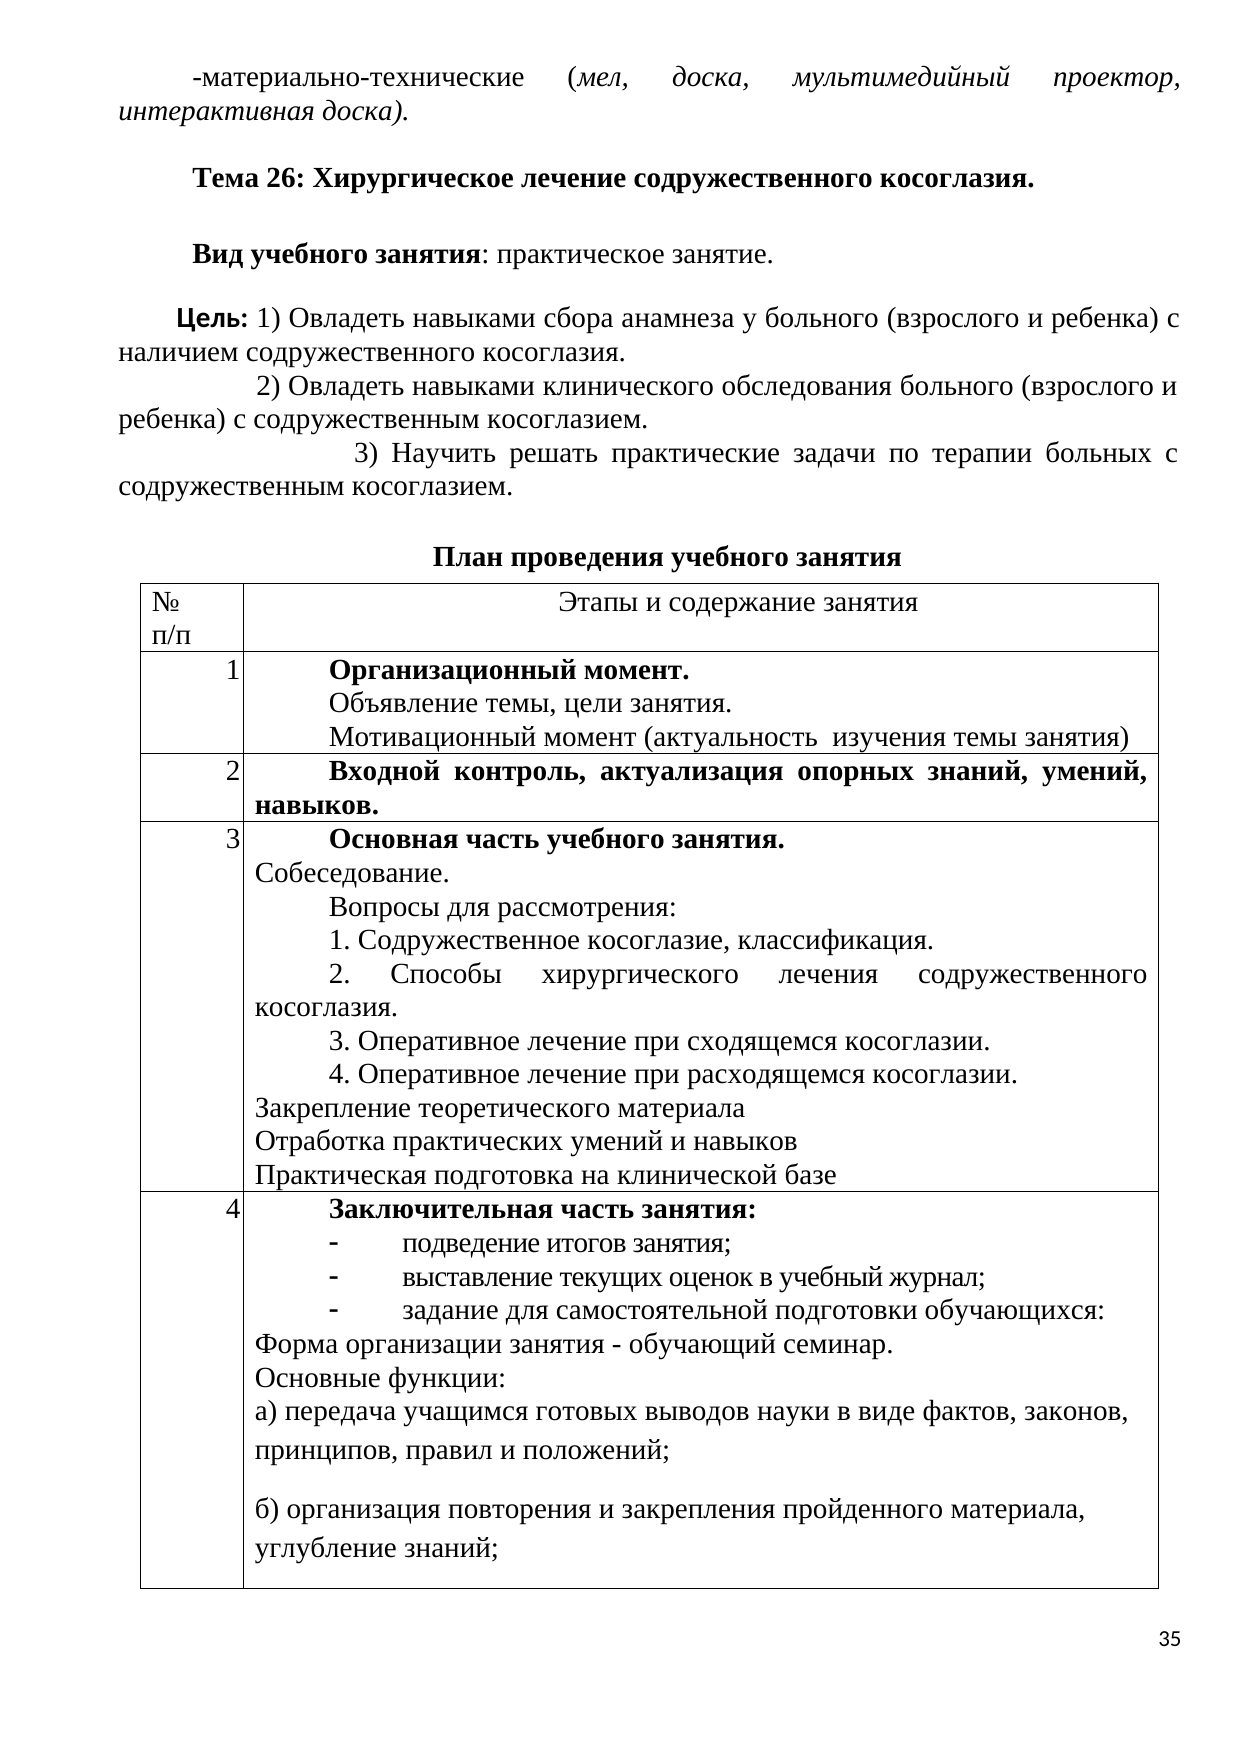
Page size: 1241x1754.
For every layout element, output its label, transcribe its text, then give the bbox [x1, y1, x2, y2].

table_header № п/п [141, 584, 243, 651]
table_cell 1 [141, 652, 243, 752]
text Цель: 1) Овладеть навыками сбора анамнеза у больного (взрослого и ребенка) с наличием содружественного косоглазия. [118, 299, 1181, 368]
text -материально-технические (мел, доска, мультимедийный проектор, интерактивная доска). [118, 59, 1181, 126]
table_cell 4 [141, 1192, 243, 1588]
table_cell Основная часть учебного занятия. Собеседование. Вопросы для рассмотрения: 1. Содружественное косоглазие, классификация. 2. Способы хирургического лечения содружественного косоглазия. 3. Оперативное лечение при сходящемся косоглазии. 4. Оперативное лечение при расходящемся косоглазии. Закрепление теоретического материала Отработка практических умений и навыков Практическая подготовка на клинической базе [244, 822, 1158, 1191]
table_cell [244, 1192, 1158, 1588]
text 2) Овладеть навыками клинического обследования больного (взрослого и ребенка) с содружественным косоглазием. [118, 368, 1181, 435]
table_cell Входной контроль, актуализация опорных знаний, умений, навыков. [244, 754, 1158, 821]
text План проведения учебного занятия [118, 539, 1181, 573]
text Вид учебного занятия: практическое занятие. [118, 236, 1181, 270]
table_cell 2 [141, 754, 243, 821]
table_cell Организационный момент. Объявление темы, цели занятия. Мотивационный момент (актуальность изучения темы занятия) [244, 652, 1158, 752]
text 3) Научить решать практические задачи по терапии больных с содружественным косоглазием. [118, 435, 1181, 502]
table_header Этапы и содержание занятия [244, 584, 1158, 651]
table_cell 3 [141, 822, 243, 1191]
text Тема 26: Хирургическое лечение содружественного косоглазия. [118, 160, 1181, 193]
